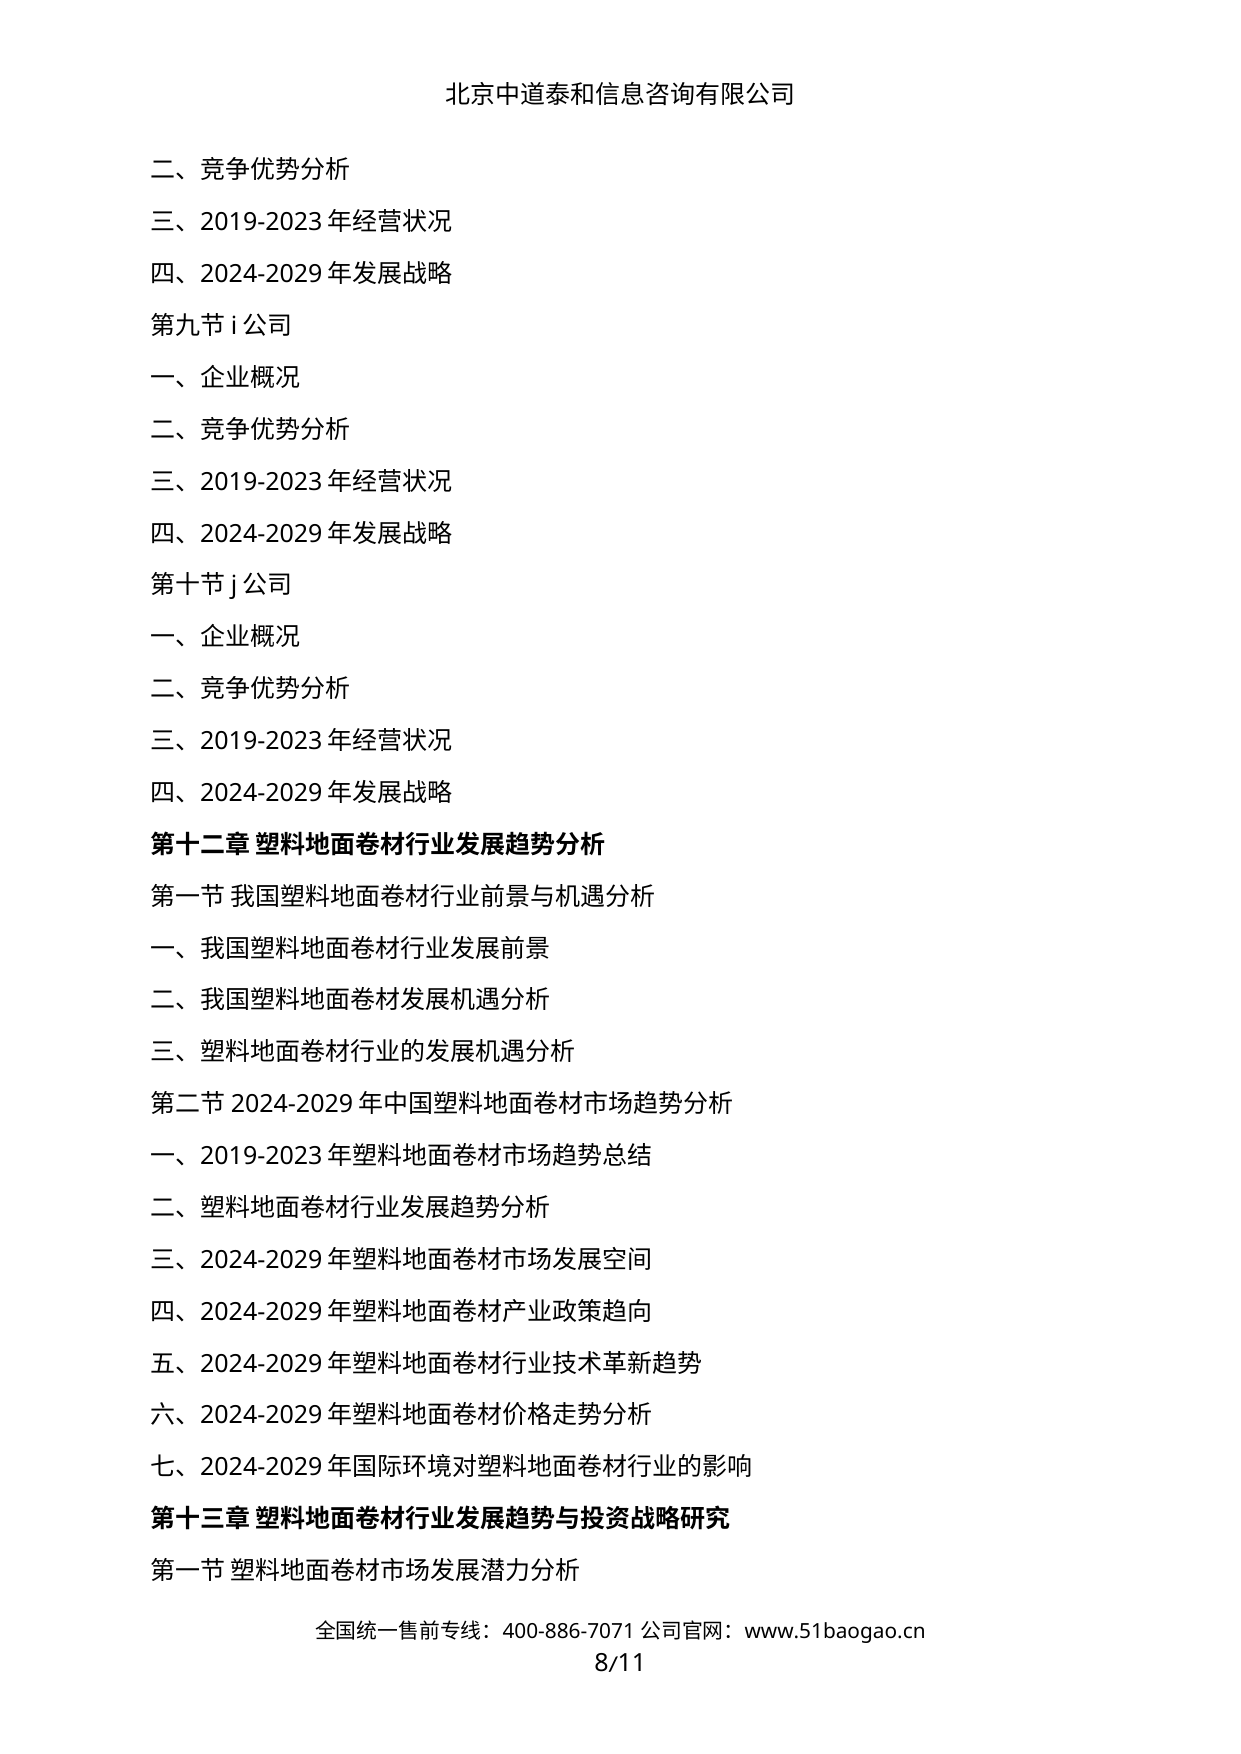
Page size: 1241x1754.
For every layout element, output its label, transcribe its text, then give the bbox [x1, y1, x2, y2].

text 四、2024-2029年发展战略 [150, 254, 1090, 290]
text 一、我国塑料地面卷材行业发展前景 [150, 928, 1090, 964]
text 第十三章 塑料地面卷材行业发展趋势与投资战略研究 [150, 1499, 1090, 1535]
text 三、2024-2029年塑料地面卷材市场发展空间 [150, 1239, 1090, 1276]
text 六、2024-2029年塑料地面卷材价格走势分析 [150, 1395, 1090, 1431]
text 四、2024-2029年塑料地面卷材产业政策趋向 [150, 1291, 1090, 1327]
text 三、2019-2023年经营状况 [150, 721, 1090, 757]
text 三、2019-2023年经营状况 [150, 461, 1090, 497]
text 一、企业概况 [150, 357, 1090, 394]
text 三、塑料地面卷材行业的发展机遇分析 [150, 1032, 1090, 1068]
text 五、2024-2029年塑料地面卷材行业技术革新趋势 [150, 1343, 1090, 1379]
text 一、2019-2023年塑料地面卷材市场趋势总结 [150, 1136, 1090, 1172]
text 四、2024-2029年发展战略 [150, 513, 1090, 549]
text 二、竞争优势分析 [150, 669, 1090, 705]
text 第二节 2024-2029年中国塑料地面卷材市场趋势分析 [150, 1084, 1090, 1120]
text 第一节 我国塑料地面卷材行业前景与机遇分析 [150, 876, 1090, 912]
text 第一节 塑料地面卷材市场发展潜力分析 [150, 1551, 1090, 1587]
text 第十节 j公司 [150, 565, 1090, 601]
text 七、2024-2029年国际环境对塑料地面卷材行业的影响 [150, 1447, 1090, 1483]
text 第九节 i公司 [150, 306, 1090, 342]
text 第十二章 塑料地面卷材行业发展趋势分析 [150, 824, 1090, 861]
text 二、塑料地面卷材行业发展趋势分析 [150, 1187, 1090, 1224]
text 二、竞争优势分析 [150, 150, 1090, 186]
text 二、竞争优势分析 [150, 409, 1090, 446]
text 二、我国塑料地面卷材发展机遇分析 [150, 980, 1090, 1016]
text 四、2024-2029年发展战略 [150, 772, 1090, 809]
text 一、企业概况 [150, 617, 1090, 653]
text 三、2019-2023年经营状况 [150, 202, 1090, 238]
